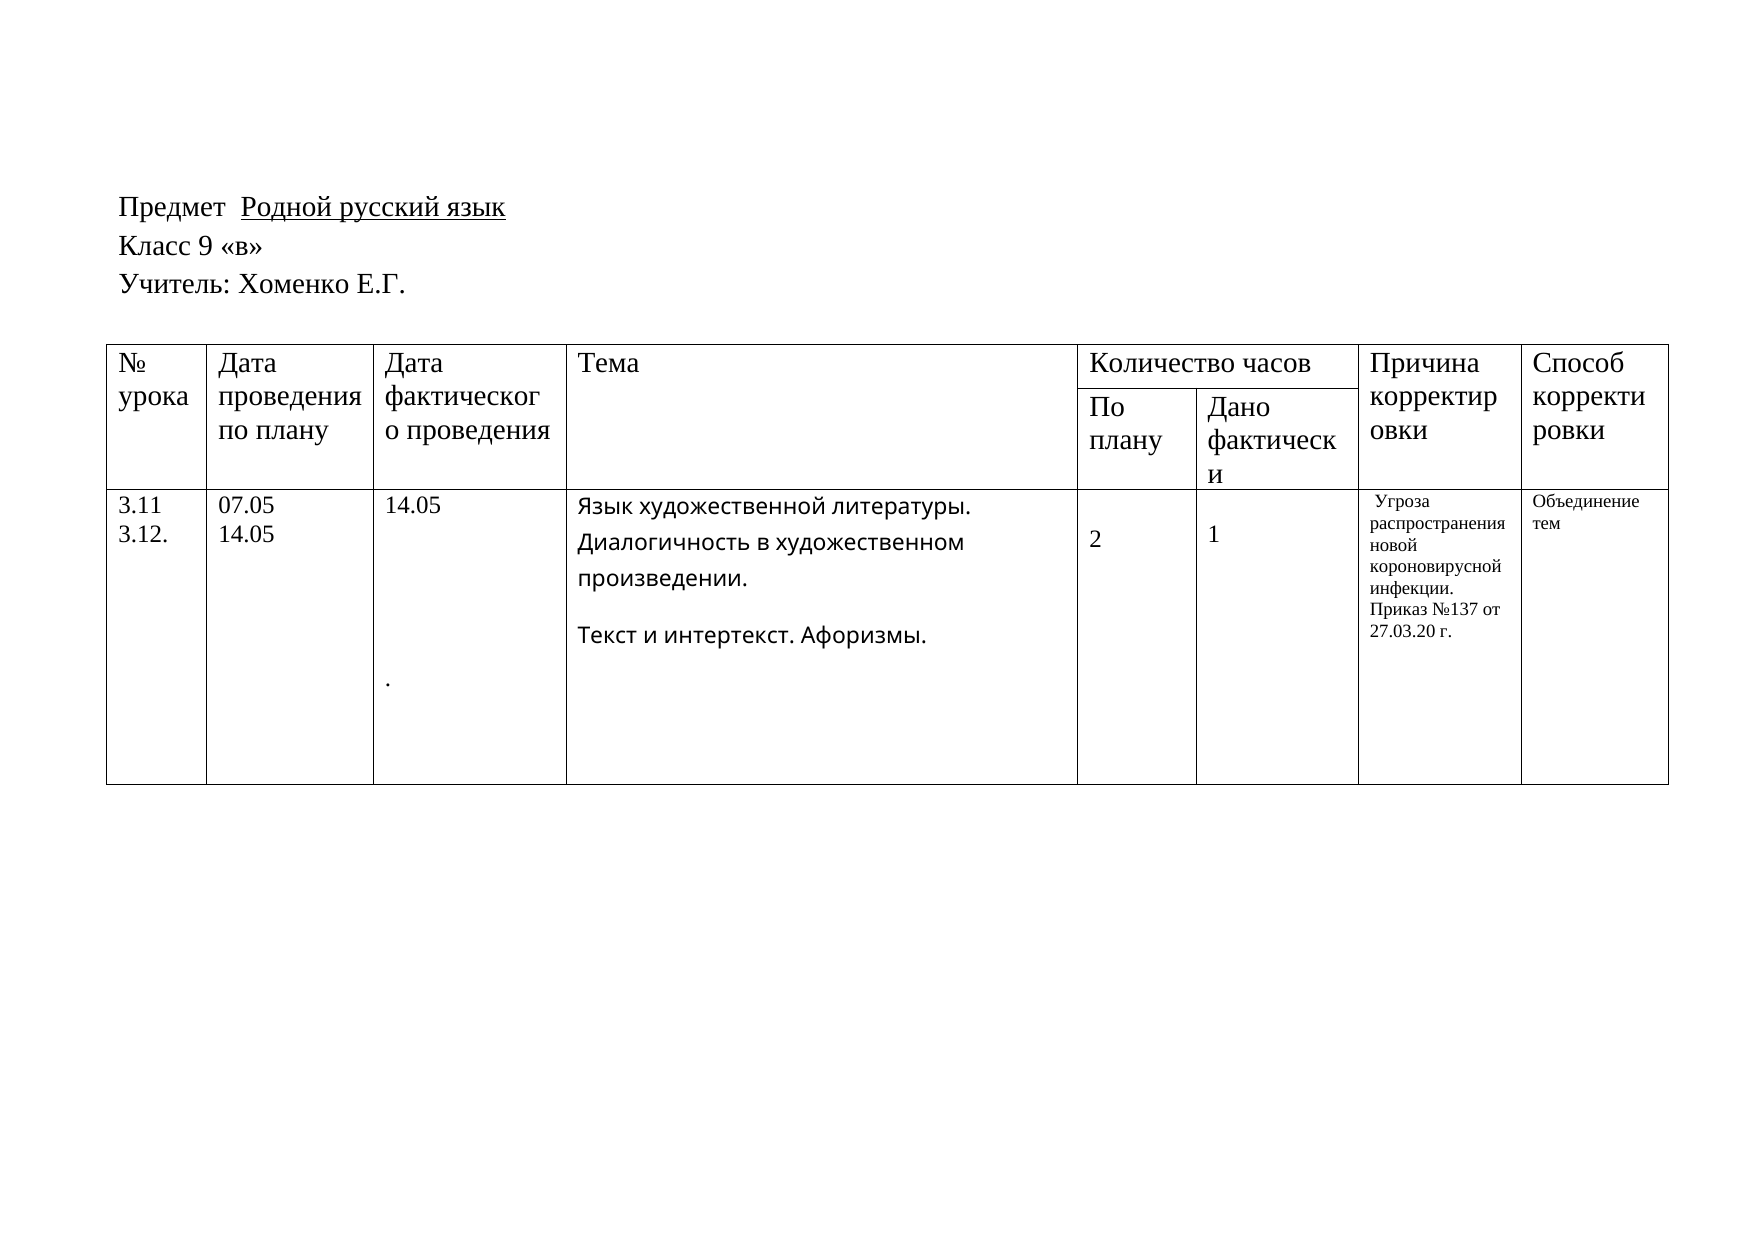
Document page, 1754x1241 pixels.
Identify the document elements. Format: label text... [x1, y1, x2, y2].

table_cell Угроза распространения новой короновирусной инфекции. Приказ №137 от 27.03.20 г. [1359, 490, 1521, 783]
table_header Тема [567, 345, 1077, 489]
table_cell 2 [1078, 490, 1196, 783]
table_header № урока [107, 345, 206, 489]
table_cell Дано фактически [1197, 389, 1358, 489]
table_header Причина корректировки [1359, 345, 1521, 489]
table_cell 14.05 . [374, 490, 566, 783]
text Класс 9 «в» [118, 228, 1636, 262]
table_header Дата фактического проведения [374, 345, 566, 489]
table_header Количество часов [1078, 345, 1358, 388]
table_cell 11 1 [1197, 490, 1358, 783]
table_cell Объединение тем [1522, 490, 1668, 783]
table_header Дата проведения по плану [207, 345, 373, 489]
text Предмет Родной русский язык [118, 189, 1636, 223]
text Учитель: Хоменко Е.Г. [118, 267, 1636, 300]
table_cell 3.11 3.12. [107, 490, 206, 783]
table_cell По плану [1078, 389, 1196, 489]
table_header Способ корректировки [1522, 345, 1668, 489]
table_cell Язык художественной литературы. Диалогичность в художественном произведении. Текст и интертекст. Афоризмы. [567, 490, 1077, 783]
table_cell 07.05 14.05 [207, 490, 373, 783]
